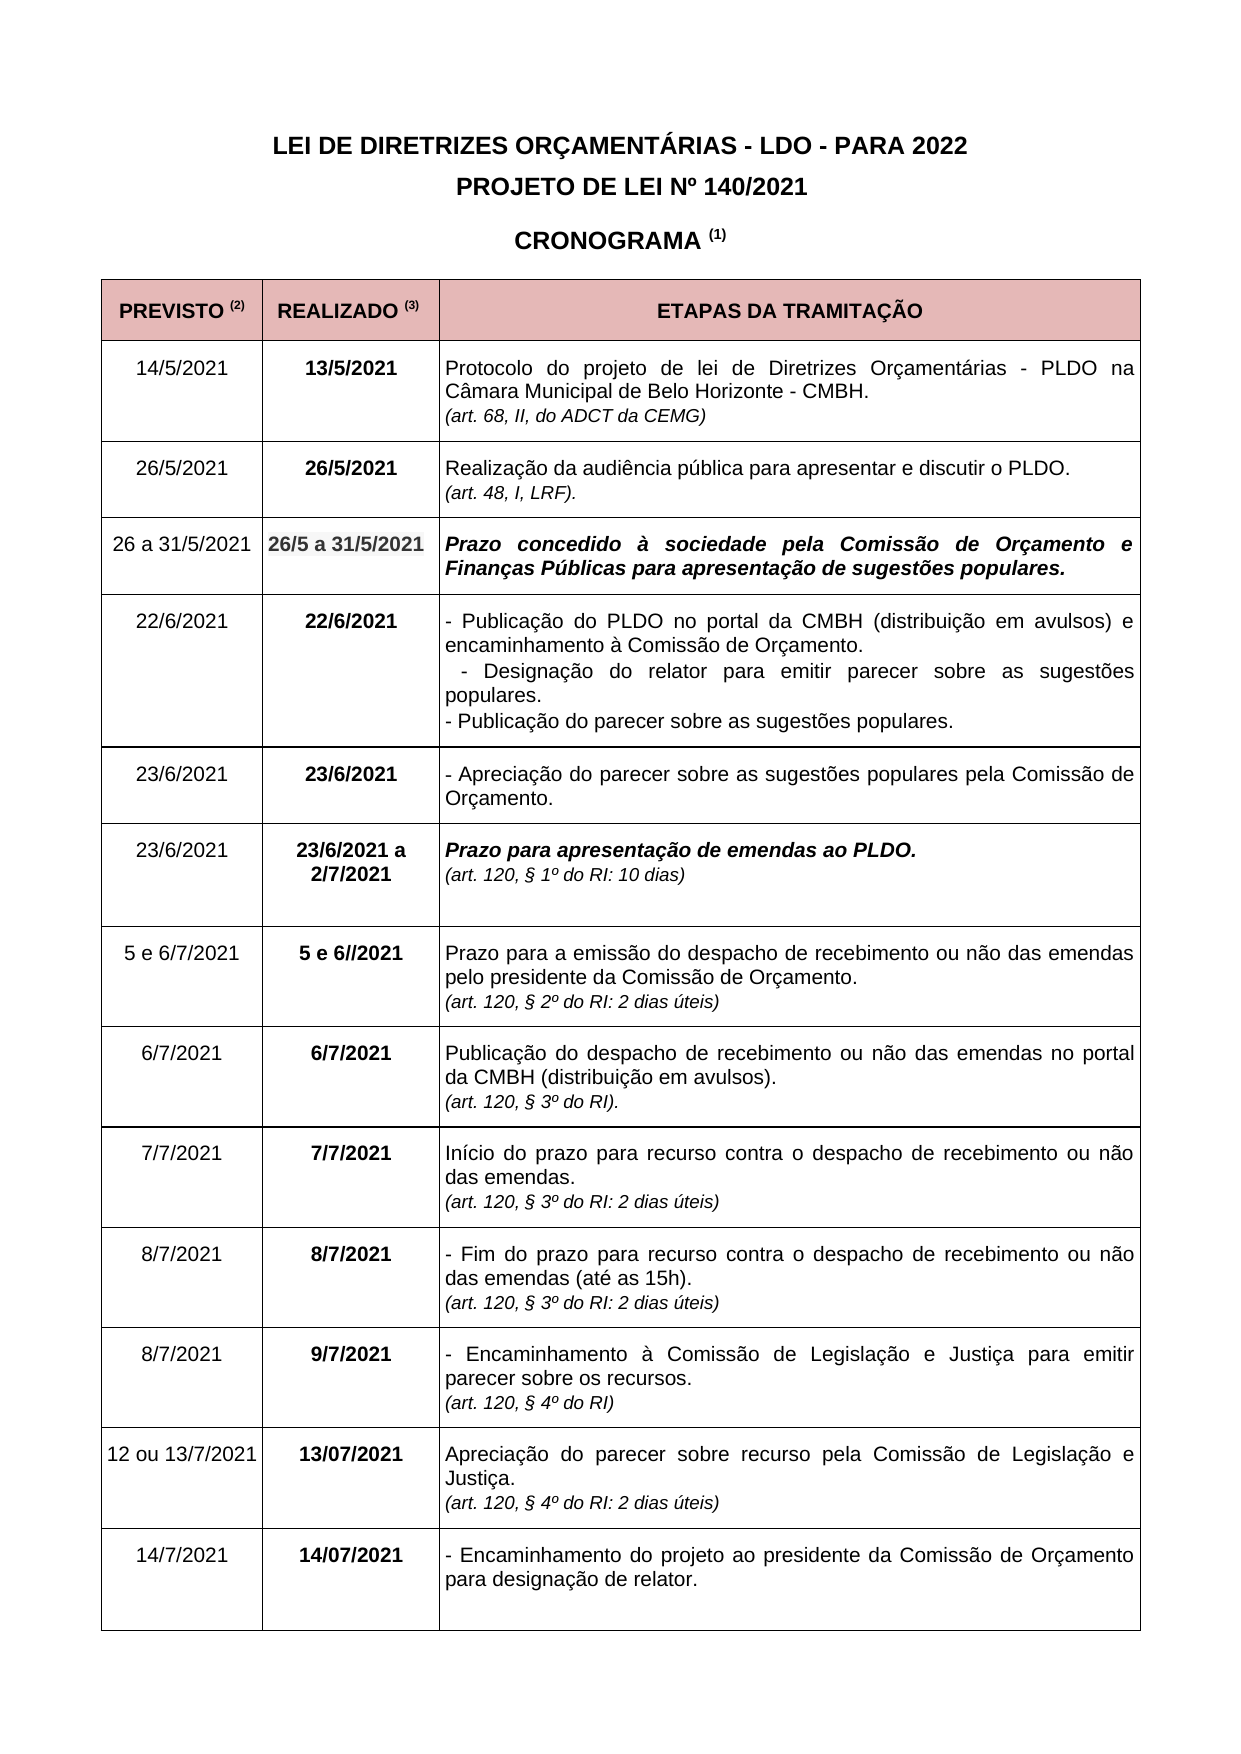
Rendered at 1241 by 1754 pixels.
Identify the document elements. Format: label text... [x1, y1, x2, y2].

table_cell 14/7/2021 [102, 1529, 262, 1630]
table_cell - Fim do prazo para recurso contra o despacho de recebimento ou não das emendas (até as 15h). (art. 120, § 3º do RI: 2 dias úteis) [440, 1228, 1140, 1327]
table_cell 13/07/2021 [263, 1428, 439, 1528]
table_header ETAPAS DA TRAMITAÇÃO [440, 280, 1140, 340]
table_cell Prazo para a emissão do despacho de recebimento ou não das emendas pelo presidente da Comissão de Orçamento. (art. 120, § 2º do RI: 2 dias úteis) [440, 927, 1140, 1026]
table_cell Publicação do despacho de recebimento ou não das emendas no portal da CMBH (distribuição em avulsos). (art. 120, § 3º do RI). [440, 1027, 1140, 1126]
table_cell 6/7/2021 [263, 1027, 439, 1126]
table_cell 26/5/2021 [102, 442, 262, 517]
table_cell 5 e 6//2021 [263, 927, 439, 1026]
table_cell Realização da audiência pública para apresentar e discutir o PLDO. (art. 48, I, LRF). [440, 442, 1140, 517]
table_header PREVISTO (2) [102, 280, 262, 340]
table_cell 23/6/2021 [263, 748, 439, 823]
title LEI DE DIRETRIZES ORÇAMENTÁRIAS - LDO - PARA 2022 [100, 131, 1140, 159]
table_cell 23/6/2021 a 2/7/2021 [263, 824, 439, 926]
table_cell 23/6/2021 [102, 748, 262, 823]
table_header REALIZADO (3) [263, 280, 439, 340]
table_cell 14/5/2021 [102, 341, 262, 441]
table_cell 26/5/2021 [263, 442, 439, 517]
table_cell Início do prazo para recurso contra o despacho de recebimento ou não das emendas. (art. 120, § 3º do RI: 2 dias úteis) [440, 1128, 1140, 1227]
table_cell 26 a 31/5/2021 [102, 518, 262, 594]
table_cell 14/07/2021 [263, 1529, 439, 1630]
table_cell Apreciação do parecer sobre recurso pela Comissão de Legislação e Justiça. (art. 120, § 4º do RI: 2 dias úteis) [440, 1428, 1140, 1528]
table_cell 23/6/2021 [102, 824, 262, 926]
table_cell 7/7/2021 [263, 1128, 439, 1227]
table_cell 13/5/2021 [263, 341, 439, 441]
table_cell 7/7/2021 [102, 1128, 262, 1227]
table_cell - Encaminhamento do projeto ao presidente da Comissão de Orçamento para designação de relator. [440, 1529, 1140, 1630]
table_cell 9/7/2021 [263, 1328, 439, 1427]
table_cell - Publicação do PLDO no portal da CMBH (distribuição em avulsos) e encaminhamento à Comissão de Orçamento. - Designação do relator para emitir parecer sobre as sugestões populares. - Publicação do parecer sobre as sugestões populares. [440, 595, 1140, 746]
table_cell 22/6/2021 [102, 595, 262, 746]
table_cell - Encaminhamento à Comissão de Legislação e Justiça para emitir parecer sobre os recursos. (art. 120, § 4º do RI) [440, 1328, 1140, 1427]
table_cell 8/7/2021 [102, 1328, 262, 1427]
table_cell Prazo para apresentação de emendas ao PLDO. (art. 120, § 1º do RI: 10 dias) [440, 824, 1140, 926]
table_cell 8/7/2021 [102, 1228, 262, 1327]
table_cell 5 e 6/7/2021 [102, 927, 262, 1026]
table_cell 8/7/2021 [263, 1228, 439, 1327]
table_cell 22/6/2021 [263, 595, 439, 746]
table_cell 6/7/2021 [102, 1027, 262, 1126]
table_cell 12 ou 13/7/2021 [102, 1428, 262, 1528]
text CRONOGRAMA (1) [100, 226, 1140, 254]
table_cell - Apreciação do parecer sobre as sugestões populares pela Comissão de Orçamento. [440, 748, 1140, 823]
table_cell Protocolo do projeto de lei de Diretrizes Orçamentárias - PLDO na Câmara Municipal de Belo Horizonte - CMBH. (art. 68, II, do ADCT da CEMG) [440, 341, 1140, 441]
table_cell Prazo concedido à sociedade pela Comissão de Orçamento e Finanças Públicas para apresentação de sugestões populares. [440, 518, 1140, 594]
table_cell 26/5 a 31/5/2021 [263, 518, 439, 594]
text PROJETO DE LEI Nº 140/2021 [100, 172, 1140, 201]
